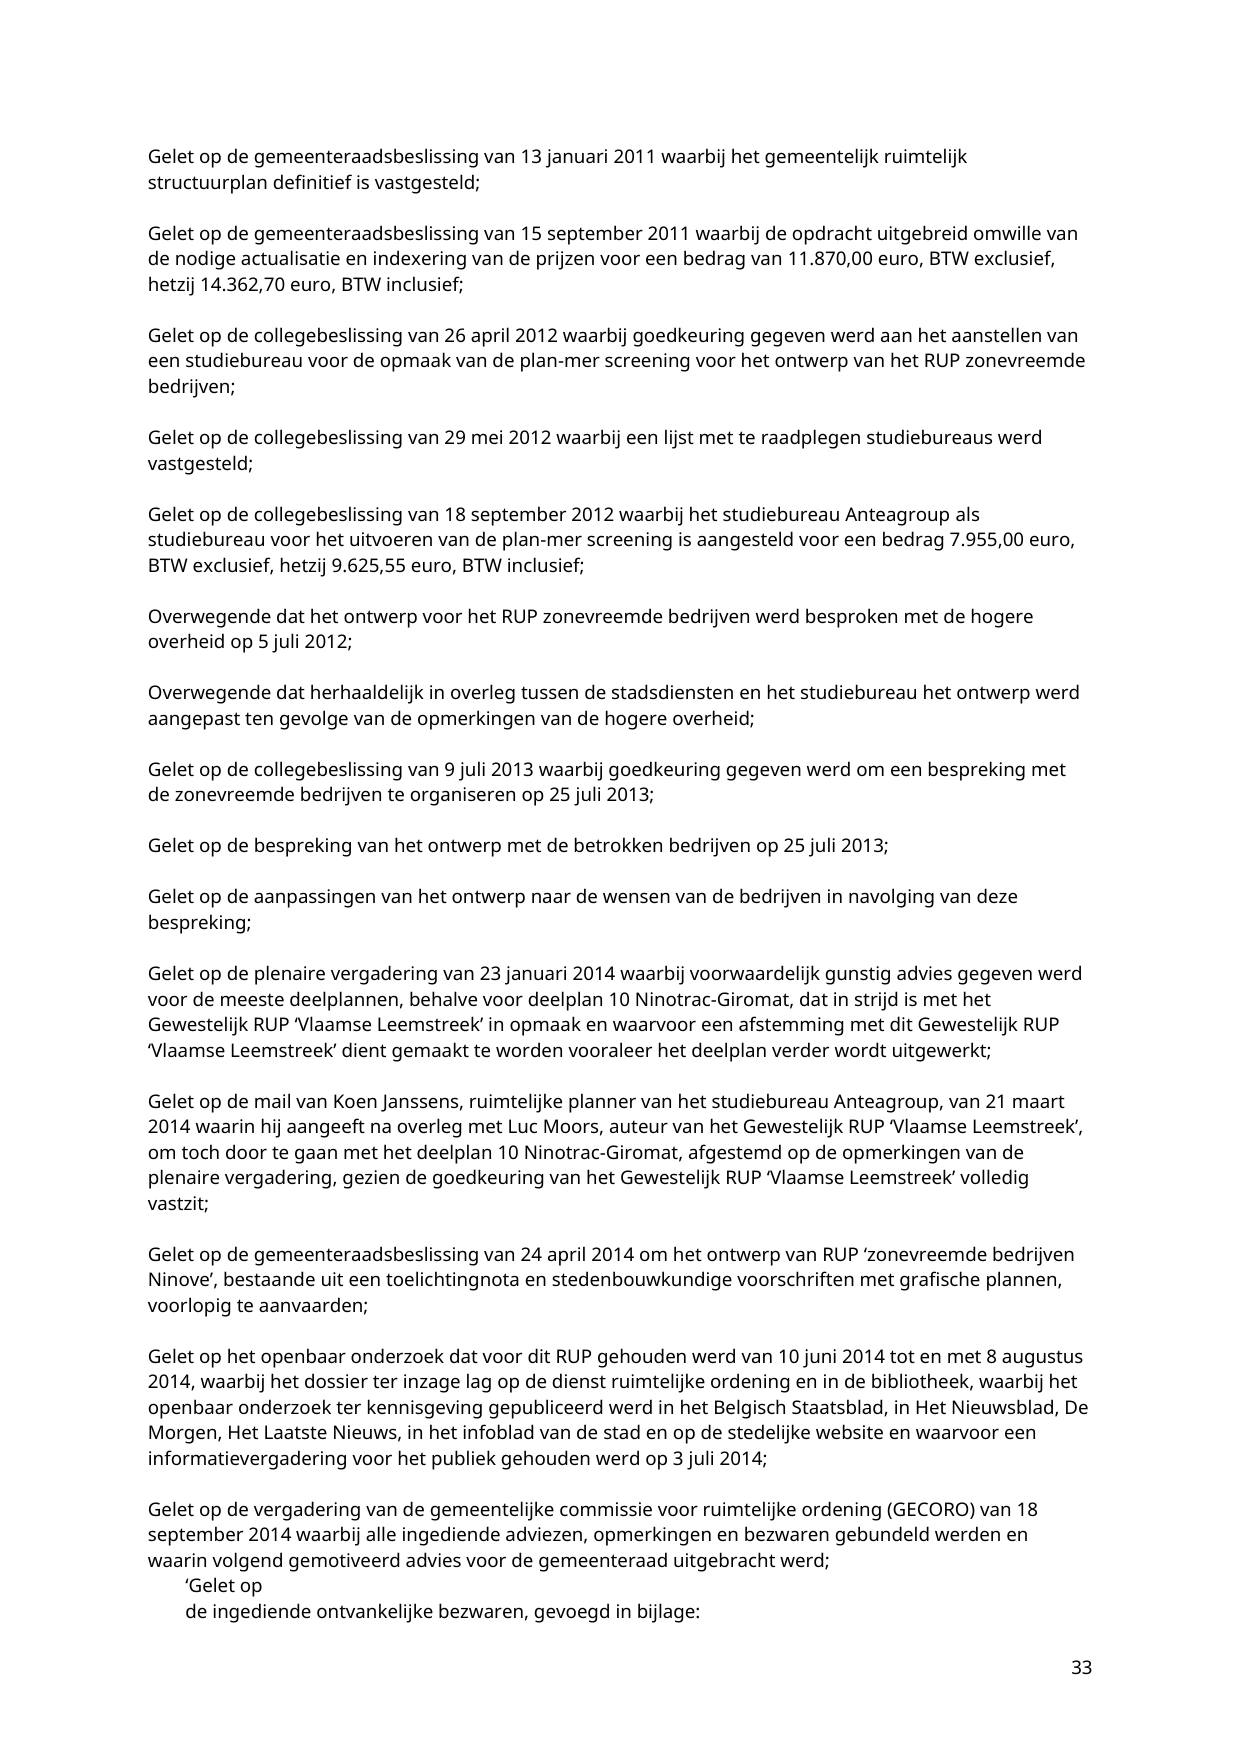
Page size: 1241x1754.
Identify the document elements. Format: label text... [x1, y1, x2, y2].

text Gelet op de collegebeslissing van 9 juli 2013 waarbij goedkeuring gegeven werd om een bespreking met de zonevreemde bedrijven te organiseren op 25 juli 2013; [148, 756, 1092, 807]
text Gelet op het openbaar onderzoek dat voor dit RUP gehouden werd van 10 juni 2014 tot en met 8 augustus 2014, waarbij het dossier ter inzage lag op de dienst ruimtelijke ordening en in de bibliotheek, waarbij het openbaar onderzoek ter kennisgeving gepubliceerd werd in het Belgisch Staatsblad, in Het Nieuwsblad, De Morgen, Het Laatste Nieuws, in het infoblad van de stad en op de stedelijke website en waarvoor een informatievergadering voor het publiek gehouden werd op 3 juli 2014; [148, 1343, 1092, 1471]
text Gelet op de bespreking van het ontwerp met de betrokken bedrijven op 25 juli 2013; [148, 833, 1092, 858]
text Gelet op de collegebeslissing van 18 september 2012 waarbij het studiebureau Anteagroup als studiebureau voor het uitvoeren van de plan-mer screening is aangesteld voor een bedrag 7.955,00 euro, BTW exclusief, hetzij 9.625,55 euro, BTW inclusief; [148, 501, 1092, 577]
text Gelet op de collegebeslissing van 29 mei 2012 waarbij een lijst met te raadplegen studiebureaus werd vastgesteld; [148, 424, 1092, 475]
text Overwegende dat het ontwerp voor het RUP zonevreemde bedrijven werd besproken met de hogere overheid op 5 juli 2012; [148, 603, 1092, 654]
text Overwegende dat herhaaldelijk in overleg tussen de stadsdiensten en het studiebureau het ontwerp werd aangepast ten gevolge van de opmerkingen van de hogere overheid; [148, 679, 1092, 731]
text Gelet op de gemeenteraadsbeslissing van 24 april 2014 om het ontwerp van RUP ‘zonevreemde bedrijven Ninove’, bestaande uit een toelichtingnota en stedenbouwkundige voorschriften met grafische plannen, voorlopig te aanvaarden; [148, 1241, 1092, 1318]
text Gelet op de aanpassingen van het ontwerp naar de wensen van de bedrijven in navolging van deze bespreking; [148, 884, 1092, 935]
text Gelet op de gemeenteraadsbeslissing van 13 januari 2011 waarbij het gemeentelijk ruimtelijk structuurplan definitief is vastgesteld; [148, 144, 1092, 195]
text Gelet op de plenaire vergadering van 23 januari 2014 waarbij voorwaardelijk gunstig advies gegeven werd voor de meeste deelplannen, behalve voor deelplan 10 Ninotrac-Giromat, dat in strijd is met het Gewestelijk RUP ‘Vlaamse Leemstreek’ in opmaak en waarvoor een afstemming met dit Gewestelijk RUP ‘Vlaamse Leemstreek’ dient gemaakt te worden vooraleer het deelplan verder wordt uitgewerkt; [148, 960, 1092, 1062]
text ‘Gelet op [148, 1573, 1092, 1598]
text Gelet op de gemeenteraadsbeslissing van 15 september 2011 waarbij de opdracht uitgebreid omwille van de nodige actualisatie en indexering van de prijzen voor een bedrag van 11.870,00 euro, BTW exclusief, hetzij 14.362,70 euro, BTW inclusief; [148, 220, 1092, 297]
text Gelet op de vergadering van de gemeentelijke commissie voor ruimtelijke ordening (GECORO) van 18 september 2014 waarbij alle ingediende adviezen, opmerkingen en bezwaren gebundeld werden en waarin volgend gemotiveerd advies voor de gemeenteraad uitgebracht werd; [148, 1496, 1092, 1573]
text de ingediende ontvankelijke bezwaren, gevoegd in bijlage: [148, 1598, 1092, 1624]
text Gelet op de collegebeslissing van 26 april 2012 waarbij goedkeuring gegeven werd aan het aanstellen van een studiebureau voor de opmaak van de plan-mer screening voor het ontwerp van het RUP zonevreemde bedrijven; [148, 322, 1092, 399]
text Gelet op de mail van Koen Janssens, ruimtelijke planner van het studiebureau Anteagroup, van 21 maart 2014 waarin hij aangeeft na overleg met Luc Moors, auteur van het Gewestelijk RUP ‘Vlaamse Leemstreek’, om toch door te gaan met het deelplan 10 Ninotrac-Giromat, afgestemd op de opmerkingen van de plenaire vergadering, gezien de goedkeuring van het Gewestelijk RUP ‘Vlaamse Leemstreek’ volledig vastzit; [148, 1088, 1092, 1216]
